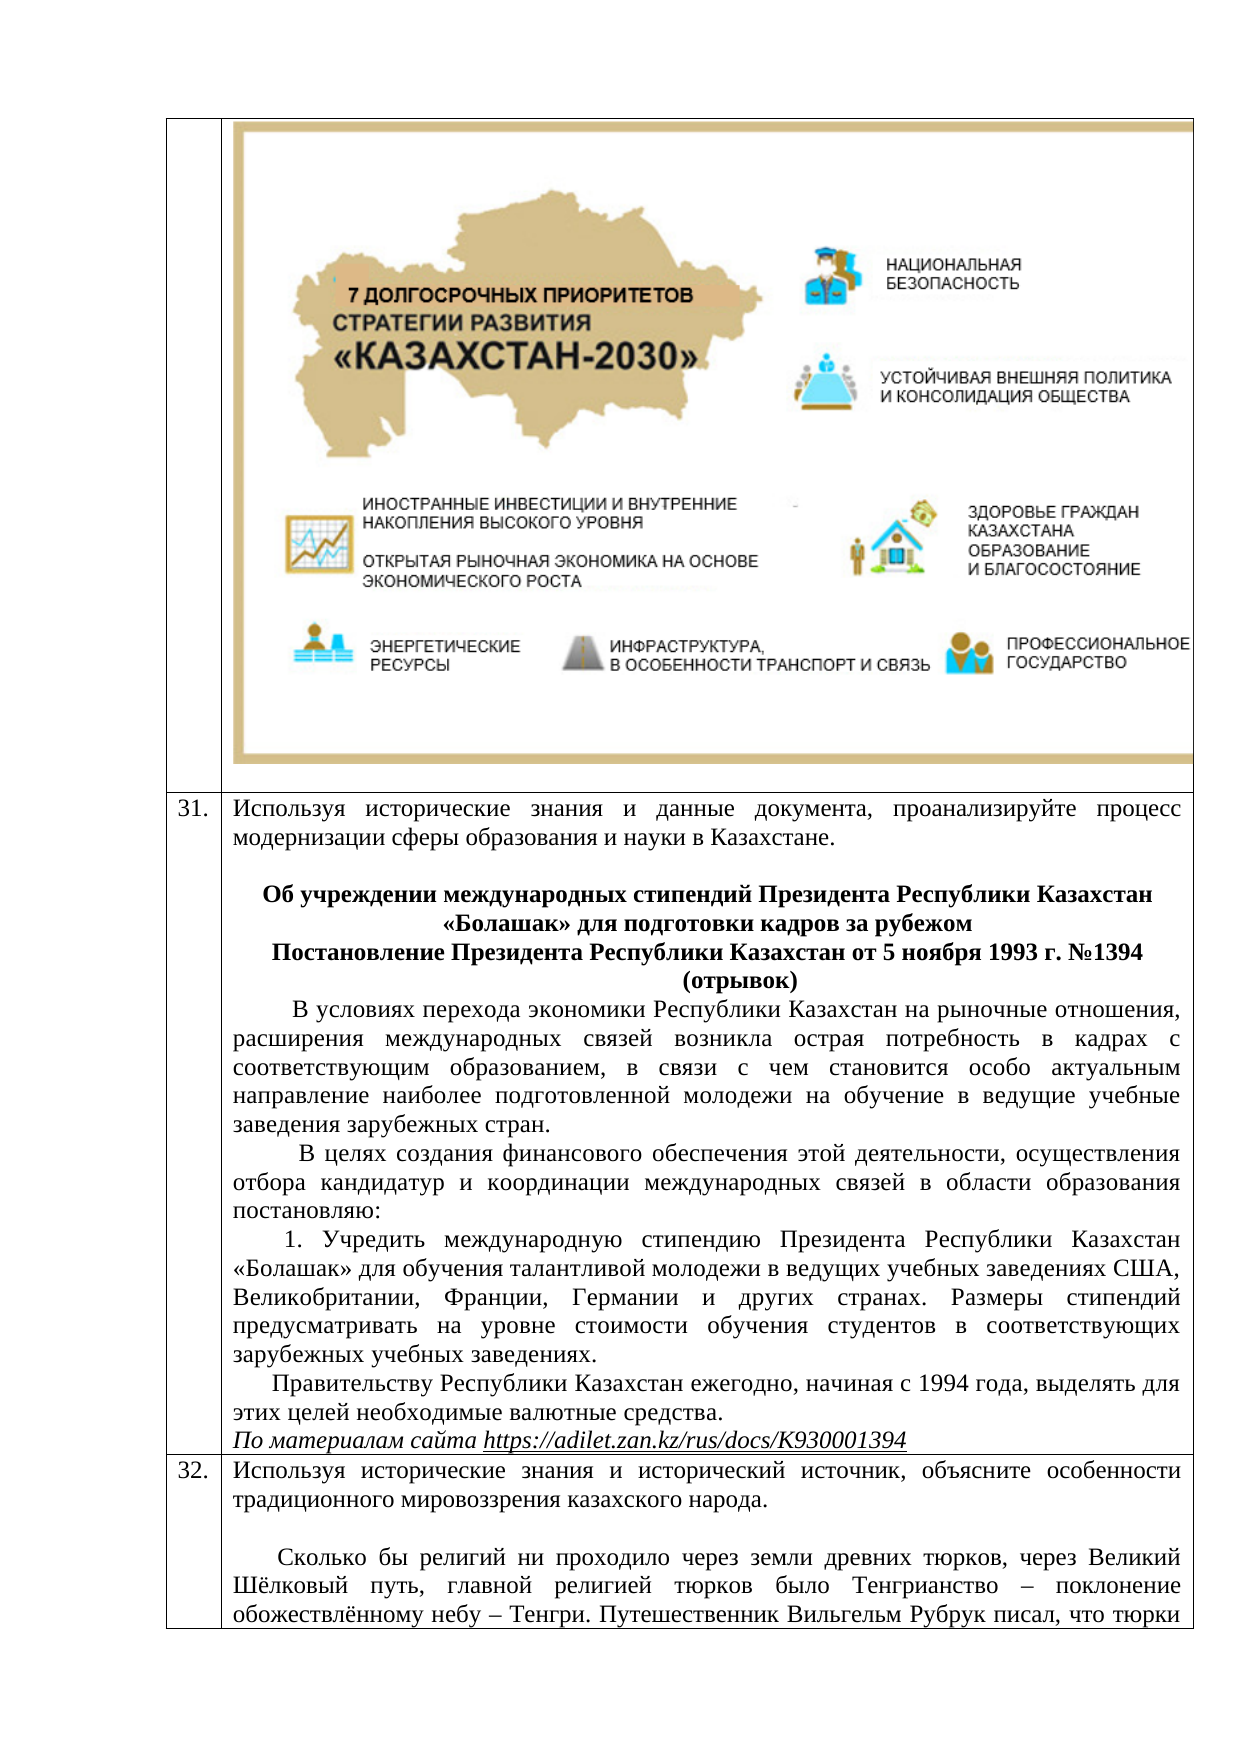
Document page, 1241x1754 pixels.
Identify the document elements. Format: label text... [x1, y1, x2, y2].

table_cell Используя исторические знания и данные документа, проанализируйте процесс модернизации сферы образования и науки в Казахстане. Об учреждении международных стипендий Президента Республики Казахстан «Болашак» для подготовки кадров за рубежом Постановление Президента Республики Казахстан от 5 ноября 1993 г. №1394 (отрывок) В условиях перехода экономики Республики Казахстан на рыночные отношения, расширения международных связей возникла острая потребность в кадрах с соответствующим образованием, в связи с чем становится особо актуальным направление наиболее подготовленной молодежи на обучение в ведущие учебные заведения зарубежных стран. В целях создания финансового обеспечения этой деятельности, осуществления отбора кандидатур и координации международных связей в области образования постановляю: 1. Учредить международную стипендию Президента Республики Казахстан «Болашак» для обучения талантливой молодежи в ведущих учебных заведениях США, Великобритании, Франции, Германии и других странах. Размеры стипендий предусматривать на уровне стоимости обучения студентов в соответствующих зарубежных учебных заведениях. Правительству Республики Казахстан ежегодно, начиная с 1994 года, выделять для этих целей необходимые валютные средства. По материалам сайта https://adilet.zan.kz/rus/docs/K930001394 [222, 793, 1193, 1454]
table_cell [222, 1455, 1193, 1628]
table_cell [222, 119, 1193, 792]
table_cell [167, 1455, 221, 1628]
table_cell [167, 793, 221, 1454]
picture [232, 119, 1194, 764]
table_cell [167, 119, 221, 792]
